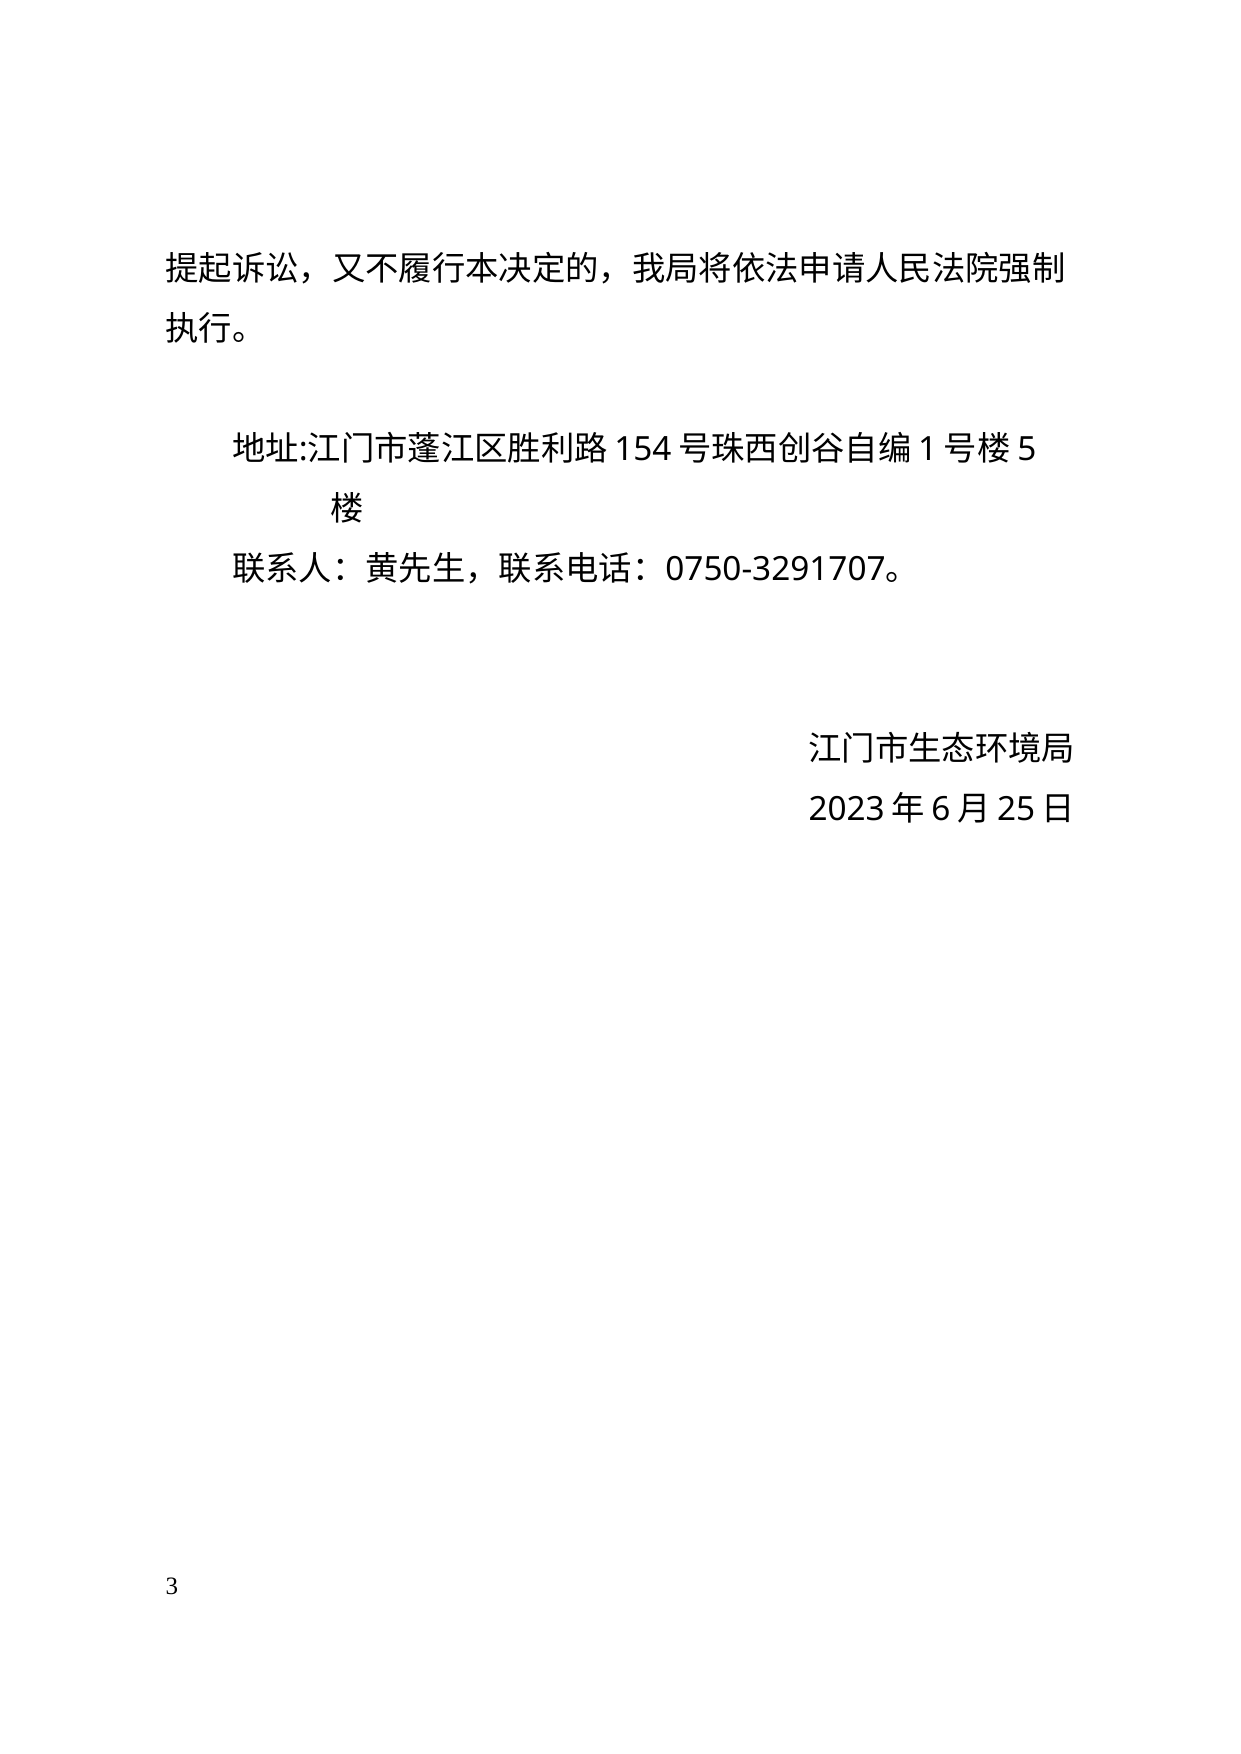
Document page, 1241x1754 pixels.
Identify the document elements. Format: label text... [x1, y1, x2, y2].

text 联系人：黄先生，联系电话：0750-3291707。 [232, 533, 1075, 593]
text 2023年6月25日 [165, 773, 1075, 833]
text 地址:江门市蓬江区胜利路154号珠西创谷自编1号楼5楼 [232, 413, 1075, 533]
text 江门市生态环境局 [165, 713, 1075, 773]
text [165, 233, 1075, 353]
